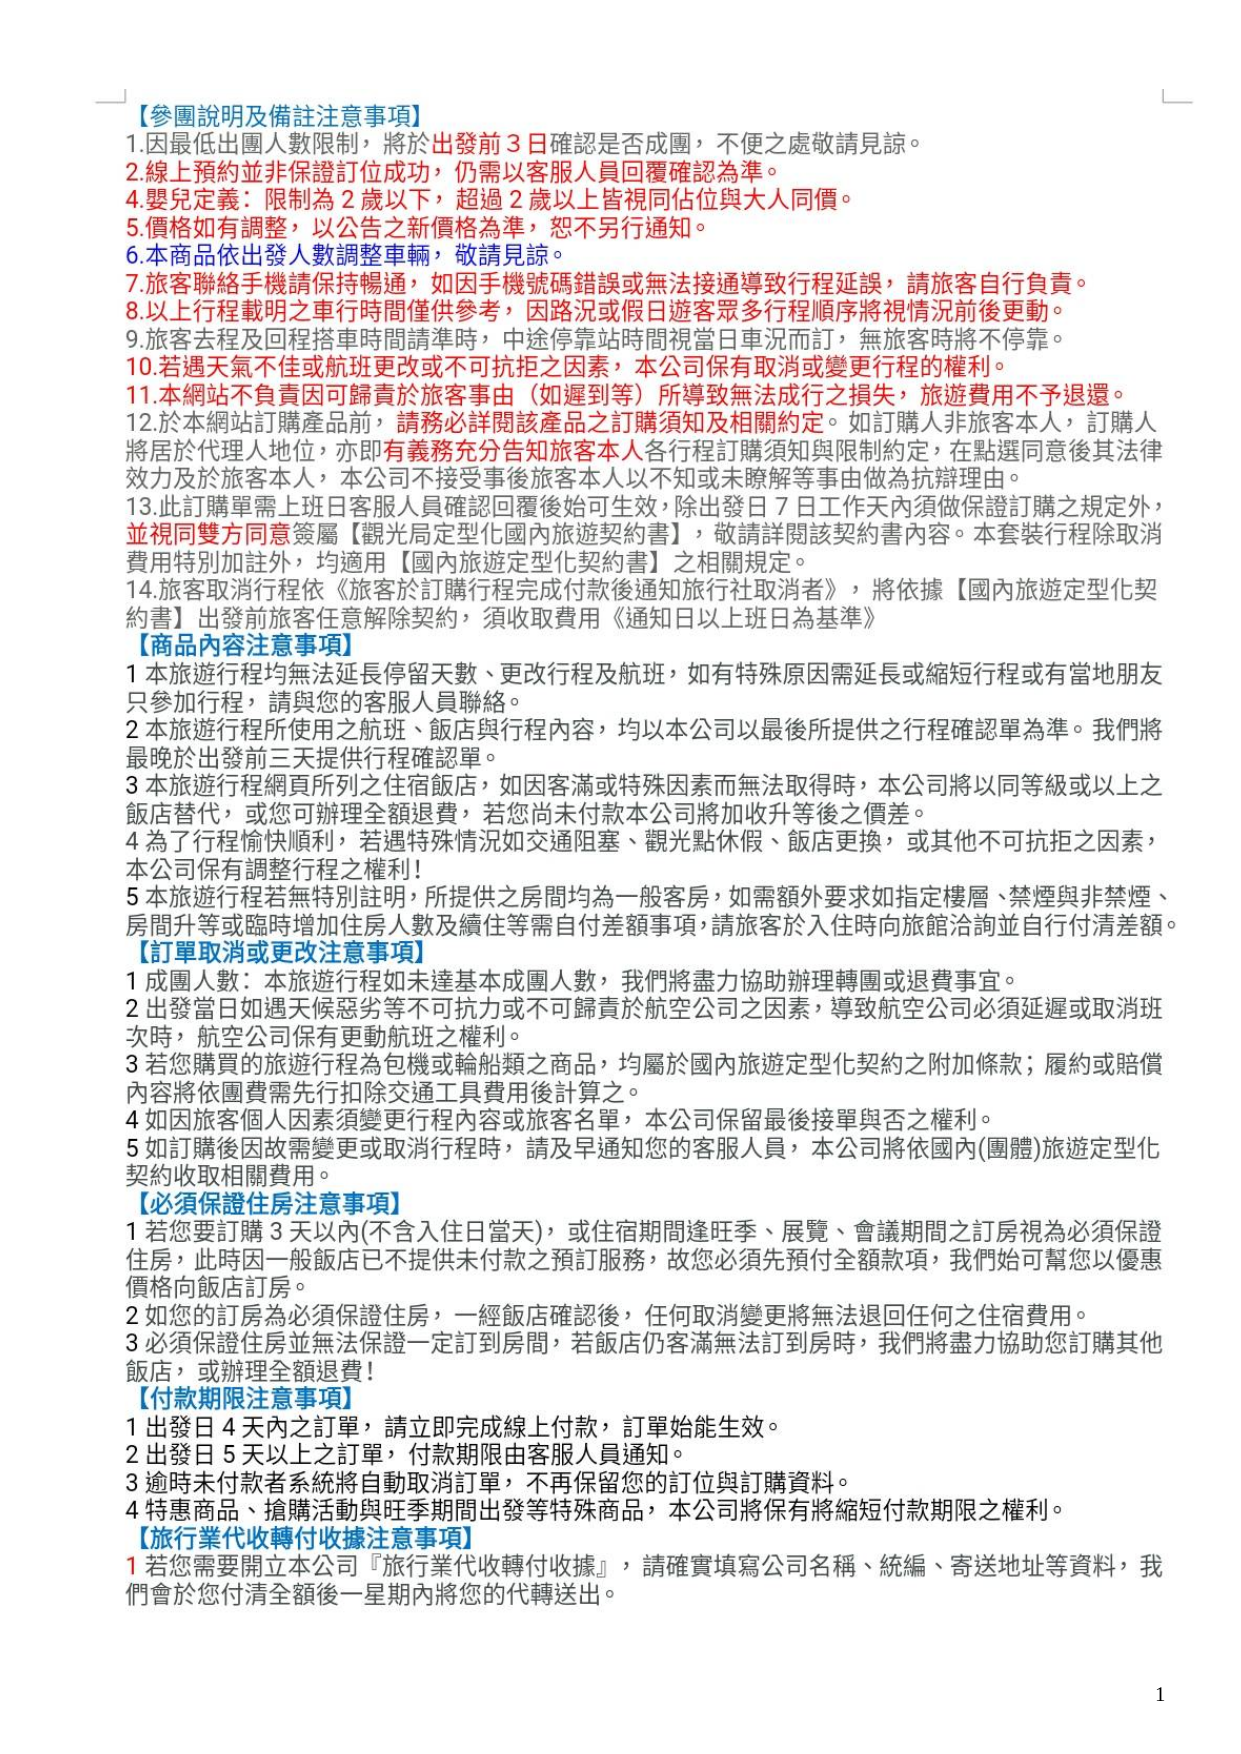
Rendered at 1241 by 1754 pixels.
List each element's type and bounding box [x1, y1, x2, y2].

picture [75, 89, 1210, 1627]
